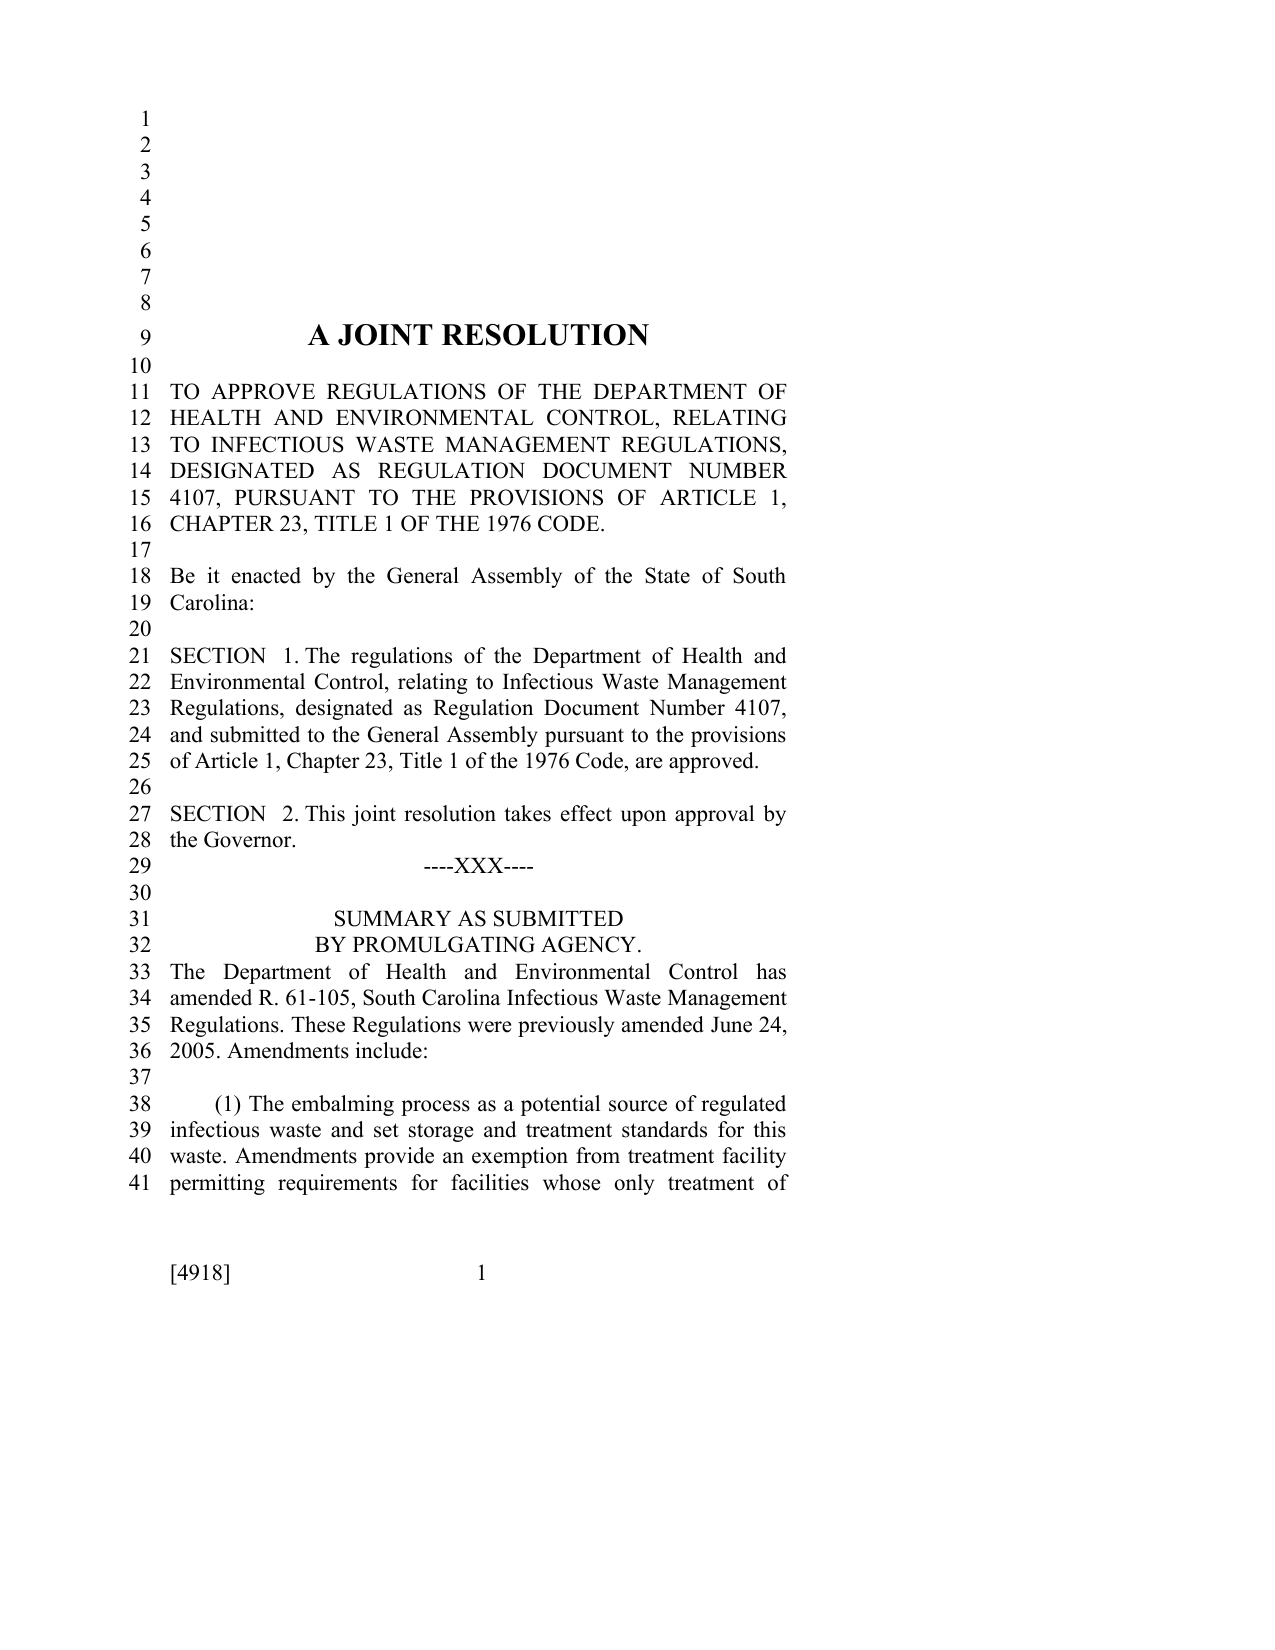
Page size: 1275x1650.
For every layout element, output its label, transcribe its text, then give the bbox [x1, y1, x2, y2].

text ----XXX---- [169, 852, 787, 879]
text The Department of Health and Environmental Control has amended R. 61-105, South Carolina Infectious Waste Management Regulations. These Regulations were previously amended June 24, 2005. Amendments include: [169, 958, 787, 1063]
text BY PROMULGATING AGENCY. [169, 932, 787, 958]
text SUMMARY AS SUBMITTED [169, 905, 787, 932]
text TO APPROVE REGULATIONS OF THE DEPARTMENT OF HEALTH AND ENVIRONMENTAL CONTROL, RELATING TO INFECTIOUS WASTE MANAGEMENT REGULATIONS, DESIGNATED AS REGULATION DOCUMENT NUMBER 4107, PURSUANT TO THE PROVISIONS OF ARTICLE 1, CHAPTER 23, TITLE 1 OF THE 1976 CODE. [169, 378, 787, 536]
text A JOINT RESOLUTION [169, 316, 787, 352]
text SECTION 1. The regulations of the Department of Health and Environmental Control, relating to Infectious Waste Management Regulations, designated as Regulation Document Number 4107, and submitted to the General Assembly pursuant to the provisions of Article 1, Chapter 23, Title 1 of the 1976 Code, are approved. [169, 642, 787, 773]
text SECTION 2. This joint resolution takes effect upon approval by the Governor. [169, 800, 787, 852]
text Be it enacted by the General Assembly of the State of South Carolina: [169, 563, 787, 615]
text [169, 1090, 787, 1195]
